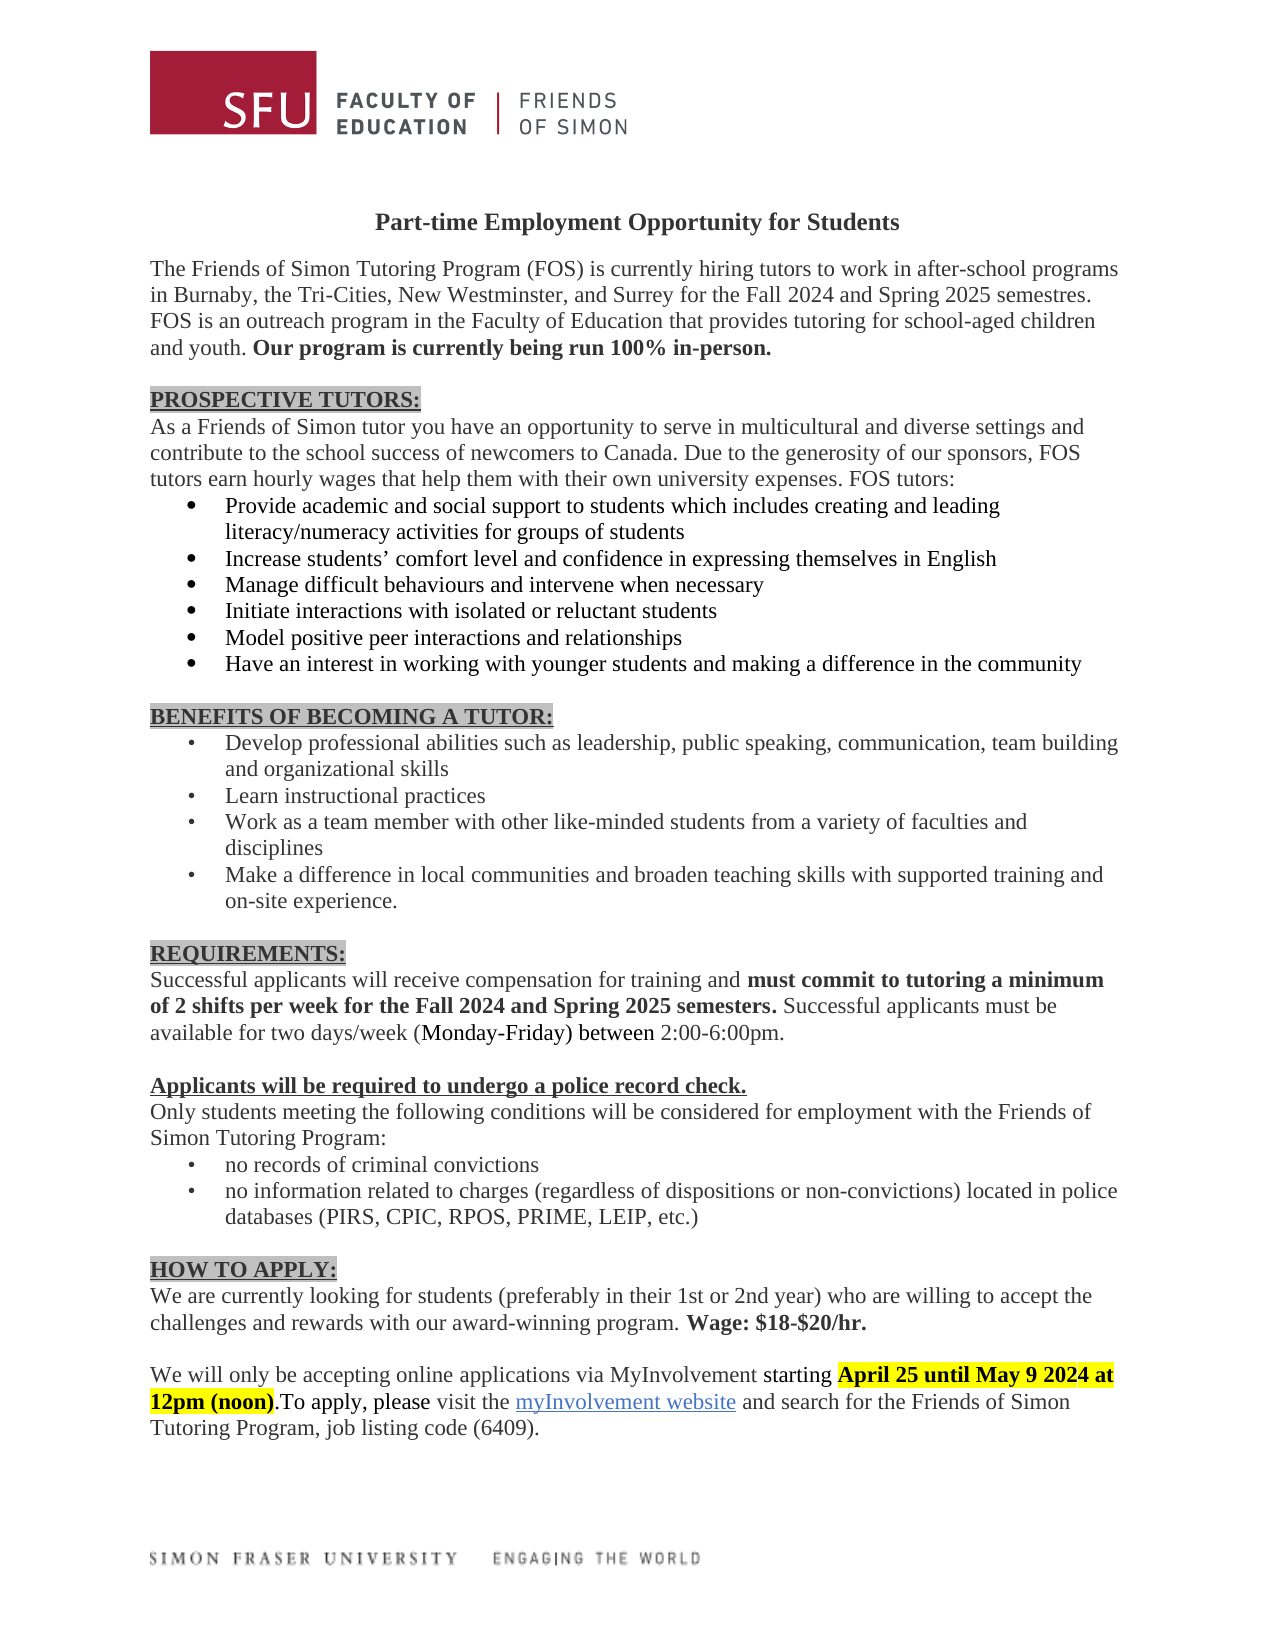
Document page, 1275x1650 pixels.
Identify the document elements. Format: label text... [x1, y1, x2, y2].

list Work as a team member with other like-minded students from a variety of faculties and disciplines [187, 808, 1125, 861]
list Provide academic and social support to students which includes creating and leading literacy/numeracy activities for groups of students [187, 492, 1125, 544]
list Increase students’ comfort level and confidence in expressing themselves in English [187, 544, 1125, 571]
list Manage difficult behaviours and intervene when necessary [187, 571, 1125, 597]
list Develop professional abilities such as leadership, public speaking, communication, team building and organizational skills [187, 729, 1125, 782]
text HOW TO APPLY: We are currently looking for students (preferably in their 1st or 2nd year) who are willing to accept the challenges and rewards with our award-winning program. Wage: $18-$20/hr. We will only be accepting online applications via MyInvolvement starting April 25 until May 9 2024 at 12pm (noon).To apply, please visit the myInvolvement website and search for the Friends of Simon Tutoring Program, job listing code (6409). [150, 1230, 1125, 1441]
list no records of criminal convictions [187, 1151, 1125, 1177]
list Model positive peer interactions and relationships [187, 624, 1125, 650]
list Initiate interactions with isolated or reluctant students [187, 597, 1125, 624]
text REQUIREMENTS: Successful applicants will receive compensation for training and must commit to tutoring a minimum of 2 shifts per week for the Fall 2024 and Spring 2025 semesters. Successful applicants must be available for two days/week (Monday-Friday) between 2:00-6:00pm. Applicants will be required to undergo a police record check. Only students meeting the following conditions will be considered for employment with the Friends of Simon Tutoring Program: [150, 913, 1125, 1151]
text BENEFITS OF BECOMING A TUTOR: [150, 676, 1125, 729]
list no information related to charges (regardless of dispositions or non-convictions) located in police databases (PIRS, CPIC, RPOS, PRIME, LEIP, etc.) [187, 1177, 1125, 1230]
picture [150, 46, 630, 139]
text Part-time Employment Opportunity for Students [150, 207, 1125, 236]
list Make a difference in local communities and broaden teaching skills with supported training and on-site experience. [187, 861, 1125, 913]
list Learn instructional practices [187, 782, 1125, 808]
text The Friends of Simon Tutoring Program (FOS) is currently hiring tutors to work in after-school programs in Burnaby, the Tri-Cities, New Westminster, and Surrey for the Fall 2024 and Spring 2025 semestres. FOS is an outreach program in the Faculty of Education that provides tutoring for school-aged children and youth. Our program is currently being run 100% in-person. PROSPECTIVE TUTORS: As a Friends of Simon tutor you have an opportunity to serve in multicultural and diverse settings and contribute to the school success of newcomers to Canada. Due to the generosity of our sponsors, FOS tutors earn hourly wages that help them with their own university expenses. FOS tutors: [150, 255, 1125, 492]
list Have an interest in working with younger students and making a difference in the community [187, 650, 1125, 676]
